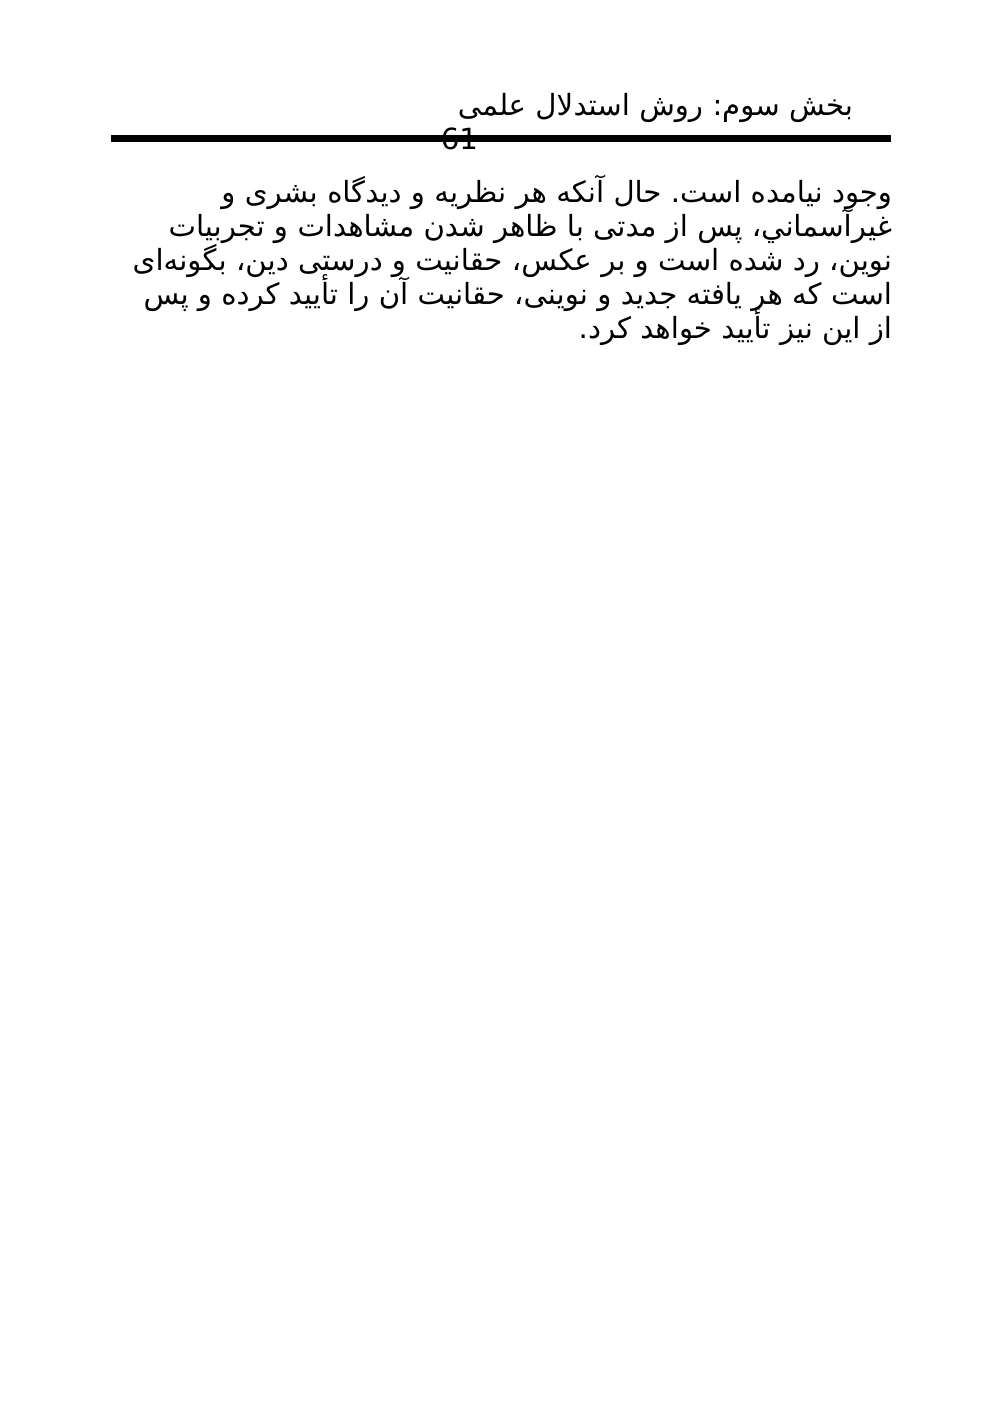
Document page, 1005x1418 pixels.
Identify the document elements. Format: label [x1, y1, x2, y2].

text [112, 175, 892, 345]
